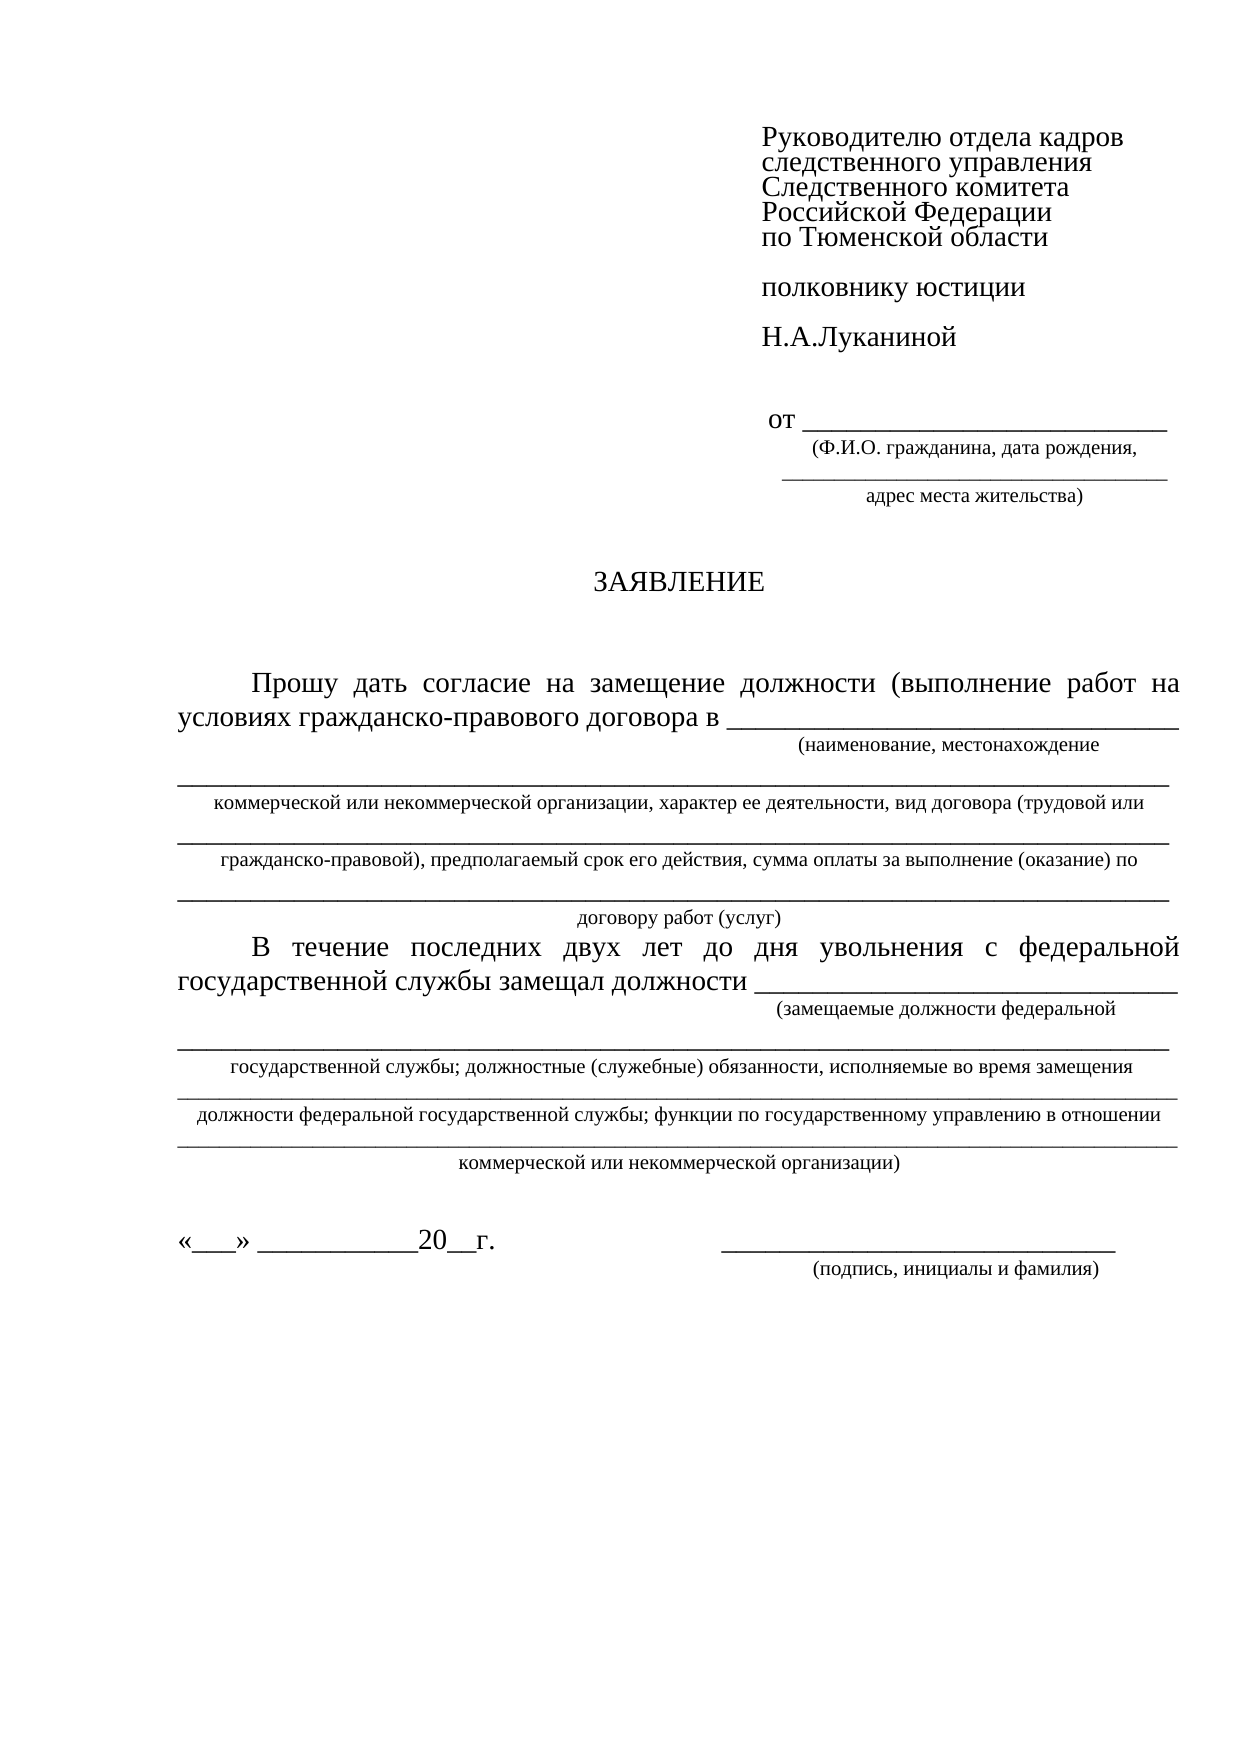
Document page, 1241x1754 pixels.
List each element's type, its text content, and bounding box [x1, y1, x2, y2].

text ____________________________________________________________________ [177, 756, 1181, 790]
text Руководителю отдела кадров следственного управления Следственного комитета Российской Федерации по Тюменской области [761, 127, 1181, 252]
text ________________________________________________________________________________________________ [177, 1126, 1181, 1150]
text коммерческой или некоммерческой организации) [177, 1150, 1181, 1174]
text (подпись, инициалы и фамилия) [177, 1256, 1181, 1280]
text ____________________________________________________________________ [177, 814, 1181, 847]
text государственной службы; должностные (служебные) обязанности, исполняемые во время замещения [177, 1054, 1181, 1078]
text ____________________________________________________________________ [177, 1020, 1181, 1054]
text адрес места жительства) [768, 483, 1181, 507]
text Прошу дать согласие на замещение должности (выполнение работ на условиях гражданско-правового договора в _______________________________ [177, 665, 1181, 732]
text полковнику юстиции [761, 277, 1181, 302]
text от _________________________ [768, 402, 1181, 435]
text (Ф.И.О. гражданина, дата рождения, [768, 435, 1181, 459]
text договору работ (услуг) [177, 905, 1181, 929]
text должности федеральной государственной службы; функции по государственному управлению в отношении [177, 1102, 1181, 1126]
text «___» ___________20__г. ___________________________ [177, 1222, 1181, 1256]
text ________________________________________________________________________________________________ [177, 1078, 1181, 1102]
text (наименование, местонахождение [177, 732, 1181, 756]
text _____________________________________ [768, 459, 1181, 483]
text ____________________________________________________________________ [177, 871, 1181, 905]
text гражданско-правовой), предполагаемый срок его действия, сумма оплаты за выполнение (оказание) по [177, 847, 1181, 871]
text В течение последних двух лет до дня увольнения с федеральной государственной службы замещал должности _____________________________ [177, 929, 1181, 996]
text ЗАЯВЛЕНИЕ [177, 564, 1181, 598]
text коммерческой или некоммерческой организации, характер ее деятельности, вид договора (трудовой или [177, 790, 1181, 814]
text Н.А.Луканиной [761, 327, 1181, 352]
text (замещаемые должности федеральной [177, 996, 1181, 1020]
